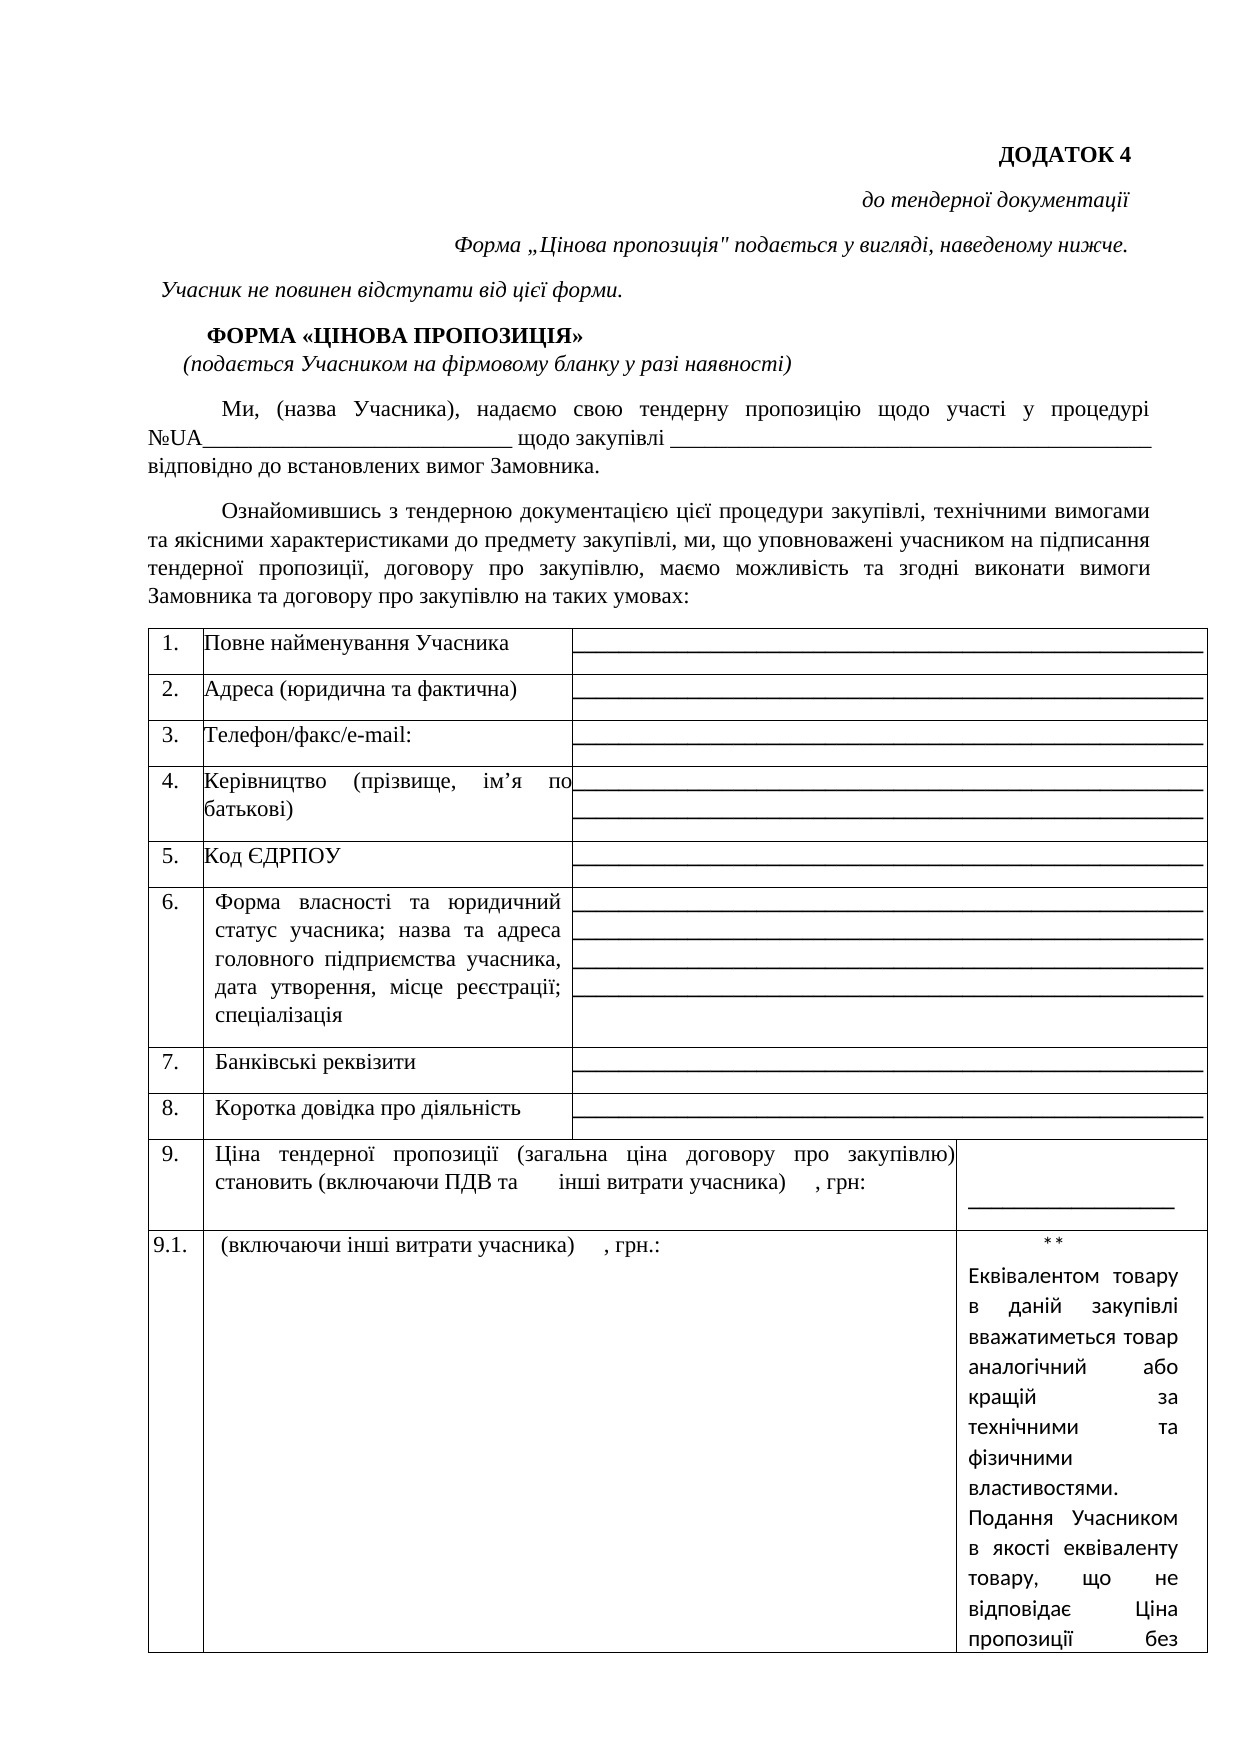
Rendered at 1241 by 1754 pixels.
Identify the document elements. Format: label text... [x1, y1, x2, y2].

table_cell Адреса (юридична та фактична) [204, 675, 572, 720]
table_cell Банківські реквізити [204, 1048, 572, 1093]
table_cell 6. [149, 888, 203, 1047]
text до тендерної документації [148, 186, 1131, 213]
text Форма „Цінова пропозиція" подається у вигляді, наведеному нижче. [148, 231, 1131, 258]
text ДОДАТОК 4 [148, 141, 1131, 168]
table_cell Керівництво (прізвище, ім’я по батькові) [204, 767, 572, 841]
table_cell _______________________________________________________ [573, 675, 1207, 720]
text Ми, (назва Учасника), надаємо свою тендерну пропозицію щодо участі у процедурі №UA___________________________ щодо закупівлі __________________________________________ відповідно до встановлених вимог Замовника. [148, 395, 1152, 478]
table_cell Форма власності та юридичний статус учасника; назва та адреса головного підприємства учасника, дата утворення, місце реєстрації; спеціалізація [204, 888, 572, 1047]
table_cell 4. [149, 767, 203, 841]
table_cell Телефон/факс/e-mail: [204, 721, 572, 766]
table_header _______________________________________________________ [573, 629, 1207, 674]
table_cell _______________________________________________________ [573, 842, 1207, 887]
table_cell [957, 1231, 1207, 1652]
table_cell _______________________________________________________ [573, 1094, 1207, 1139]
table_cell Ціна тендерної пропозиції (загальна ціна договору про закупівлю) становить (включаючи ПДВ та інші витрати учасника), грн: [204, 1140, 956, 1230]
table_cell __________________ [957, 1140, 1207, 1230]
table_cell 9.1. [149, 1231, 203, 1652]
table_cell 3. [149, 721, 203, 766]
table_cell [204, 1231, 956, 1652]
text Ознайомившись з тендерною документацією цієї процедури закупівлі, технічними вимогами та якісними характеристиками до предмету закупівлі, ми, що уповноважені учасником на підписання тендерної пропозиції, договору про закупівлю, маємо можливість та згодні виконати вимоги Замовника та договору про закупівлю на таких умовах: [148, 497, 1152, 609]
table_cell 5. [149, 842, 203, 887]
table_cell 2. [149, 675, 203, 720]
table_cell Код ЄДРПОУ [204, 842, 572, 887]
table_cell ____________________________________________________________________________________________________________________________________________________________________________________________________________________________ [573, 888, 1207, 1047]
table_cell _______________________________________________________ [573, 1048, 1207, 1093]
text Учасник не повинен відступати від цієї форми. [148, 277, 1131, 303]
table_cell 9. [149, 1140, 203, 1230]
table_cell _______________________________________________________ [573, 721, 1207, 766]
table_header Повне найменування Учасника [204, 629, 572, 674]
text ФОРМА «ЦІНОВА ПРОПОЗИЦІЯ» (подається Учасником на фірмовому бланку у разі наявності) [177, 322, 1152, 376]
table_header 1. [149, 629, 203, 674]
table_cell ______________________________________________________________________________________________________________ [573, 767, 1207, 841]
table_cell Коротка довідка про діяльність [204, 1094, 572, 1139]
table_cell 7. [149, 1048, 203, 1093]
table_cell 8. [149, 1094, 203, 1139]
